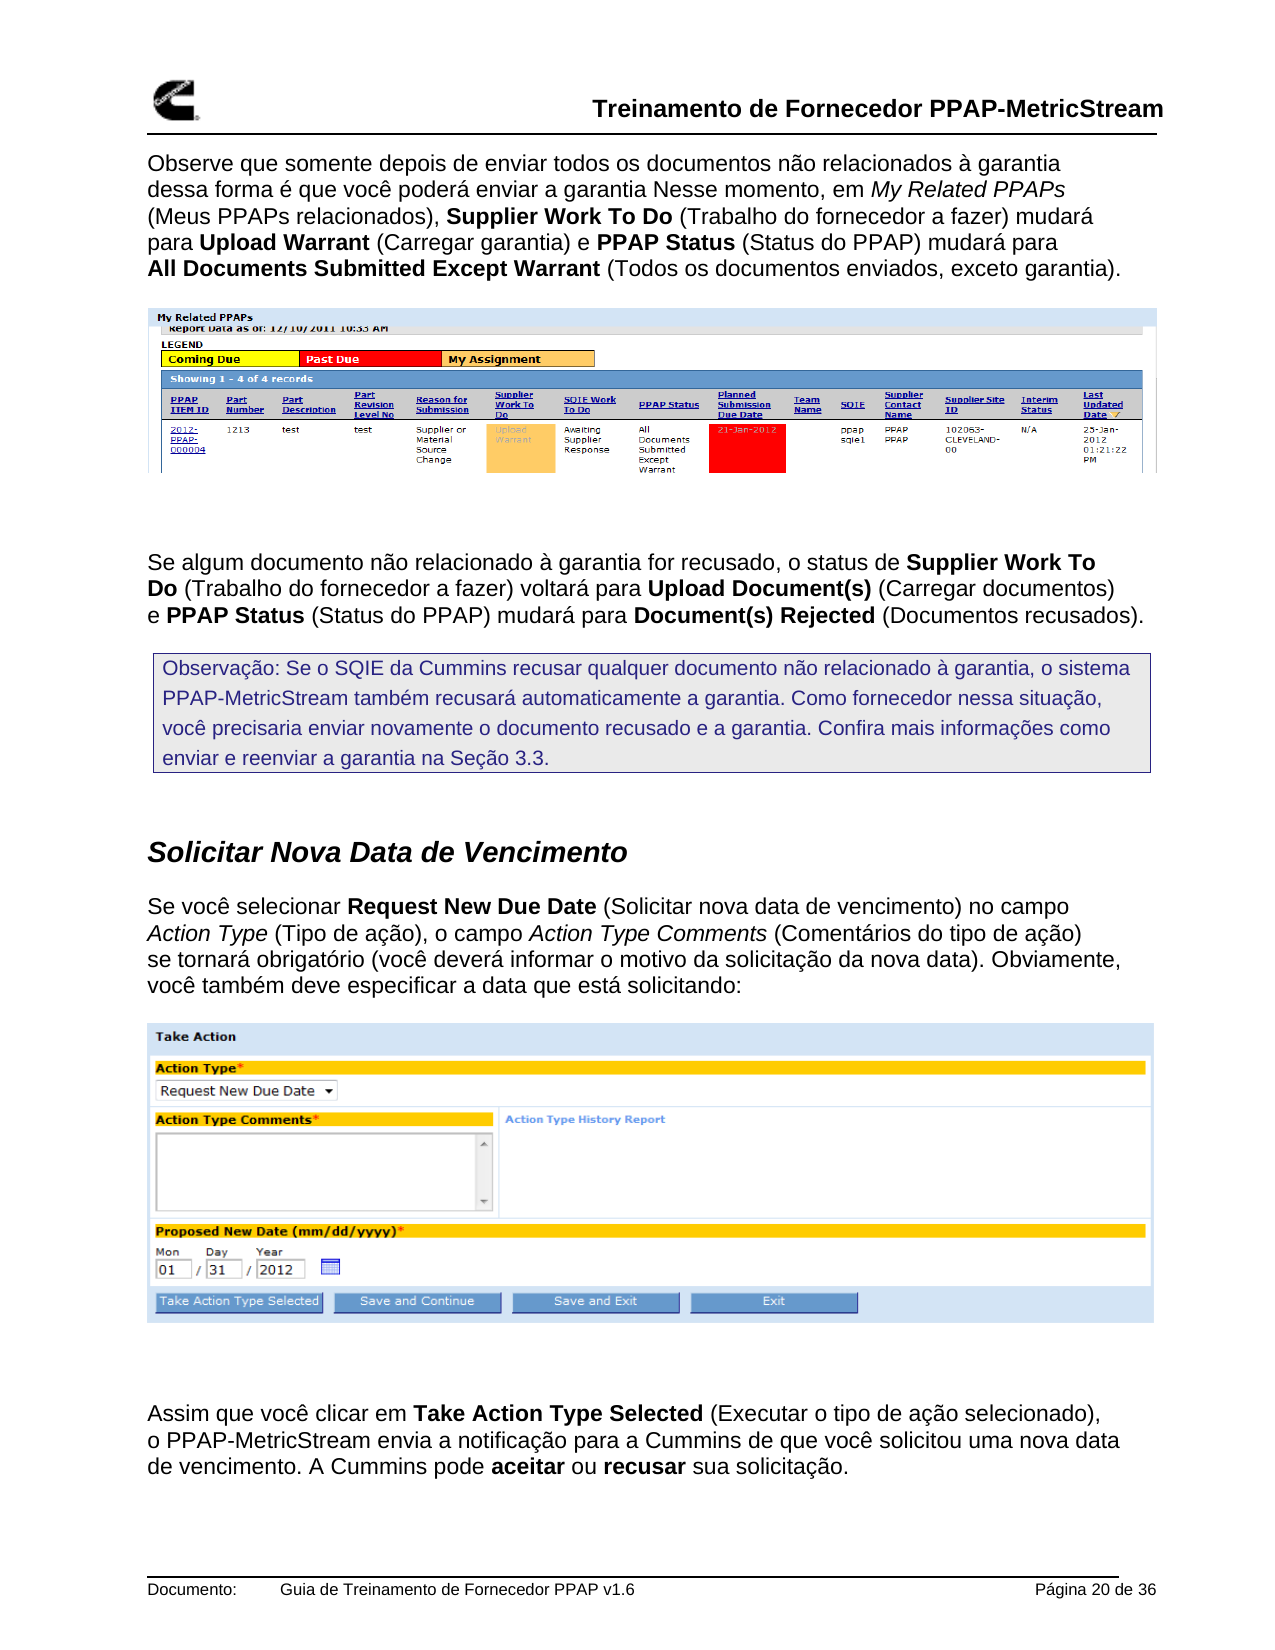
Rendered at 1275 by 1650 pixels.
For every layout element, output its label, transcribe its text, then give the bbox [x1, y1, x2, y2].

text Observação: Se o SQIE da Cummins recusar qualquer documento não relacionado à garantia, o sistema PPAP-MetricStream também recusará automaticamente a garantia. Como fornecedor nessa situação, você precisaria enviar novamente o documento recusado e a garantia. Confira mais informações como enviar e reenviar a garantia na Seção 3.3. [154, 654, 1150, 772]
picture [146, 74, 207, 127]
text Observe que somente depois de enviar todos os documentos não relacionados à garantia dessa forma é que você poderá enviar a garantia Nesse momento, em My Related PPAPs (Meus PPAPs relacionados), Supplier Work To Do (Trabalho do fornecedor a fazer) mudará para Upload Warrant (Carregar garantia) e PPAP Status (Status do PPAP) mudará para All Documents Submitted Except Warrant (Todos os documentos enviados, exceto garantia). [147, 150, 1156, 282]
text Assim que você clicar em Take Action Type Selected (Executar o tipo de ação selecionado), o PPAP-MetricStream envia a notificação para a Cummins de que você solicitou uma nova data de vencimento. A Cummins pode aceitar ou recusar sua solicitação. [147, 1400, 1156, 1479]
picture [146, 1023, 1155, 1324]
subtitle Solicitar Nova Data de Vencimento [147, 836, 1156, 869]
text Se algum documento não relacionado à garantia for recusado, o status de Supplier Work To Do (Trabalho do fornecedor a fazer) voltará para Upload Document(s) (Carregar documentos) e PPAP Status (Status do PPAP) mudará para Document(s) Rejected (Documentos recusados). [147, 549, 1156, 628]
text Se você selecionar Request New Due Date (Solicitar nova data de vencimento) no campo Action Type (Tipo de ação), o campo Action Type Comments (Comentários do tipo de ação) se tornará obrigatório (você deverá informar o motivo da solicitação da nova data). Obviamente, você também deve especificar a data que está solicitando: [147, 893, 1156, 999]
picture [146, 306, 1157, 473]
